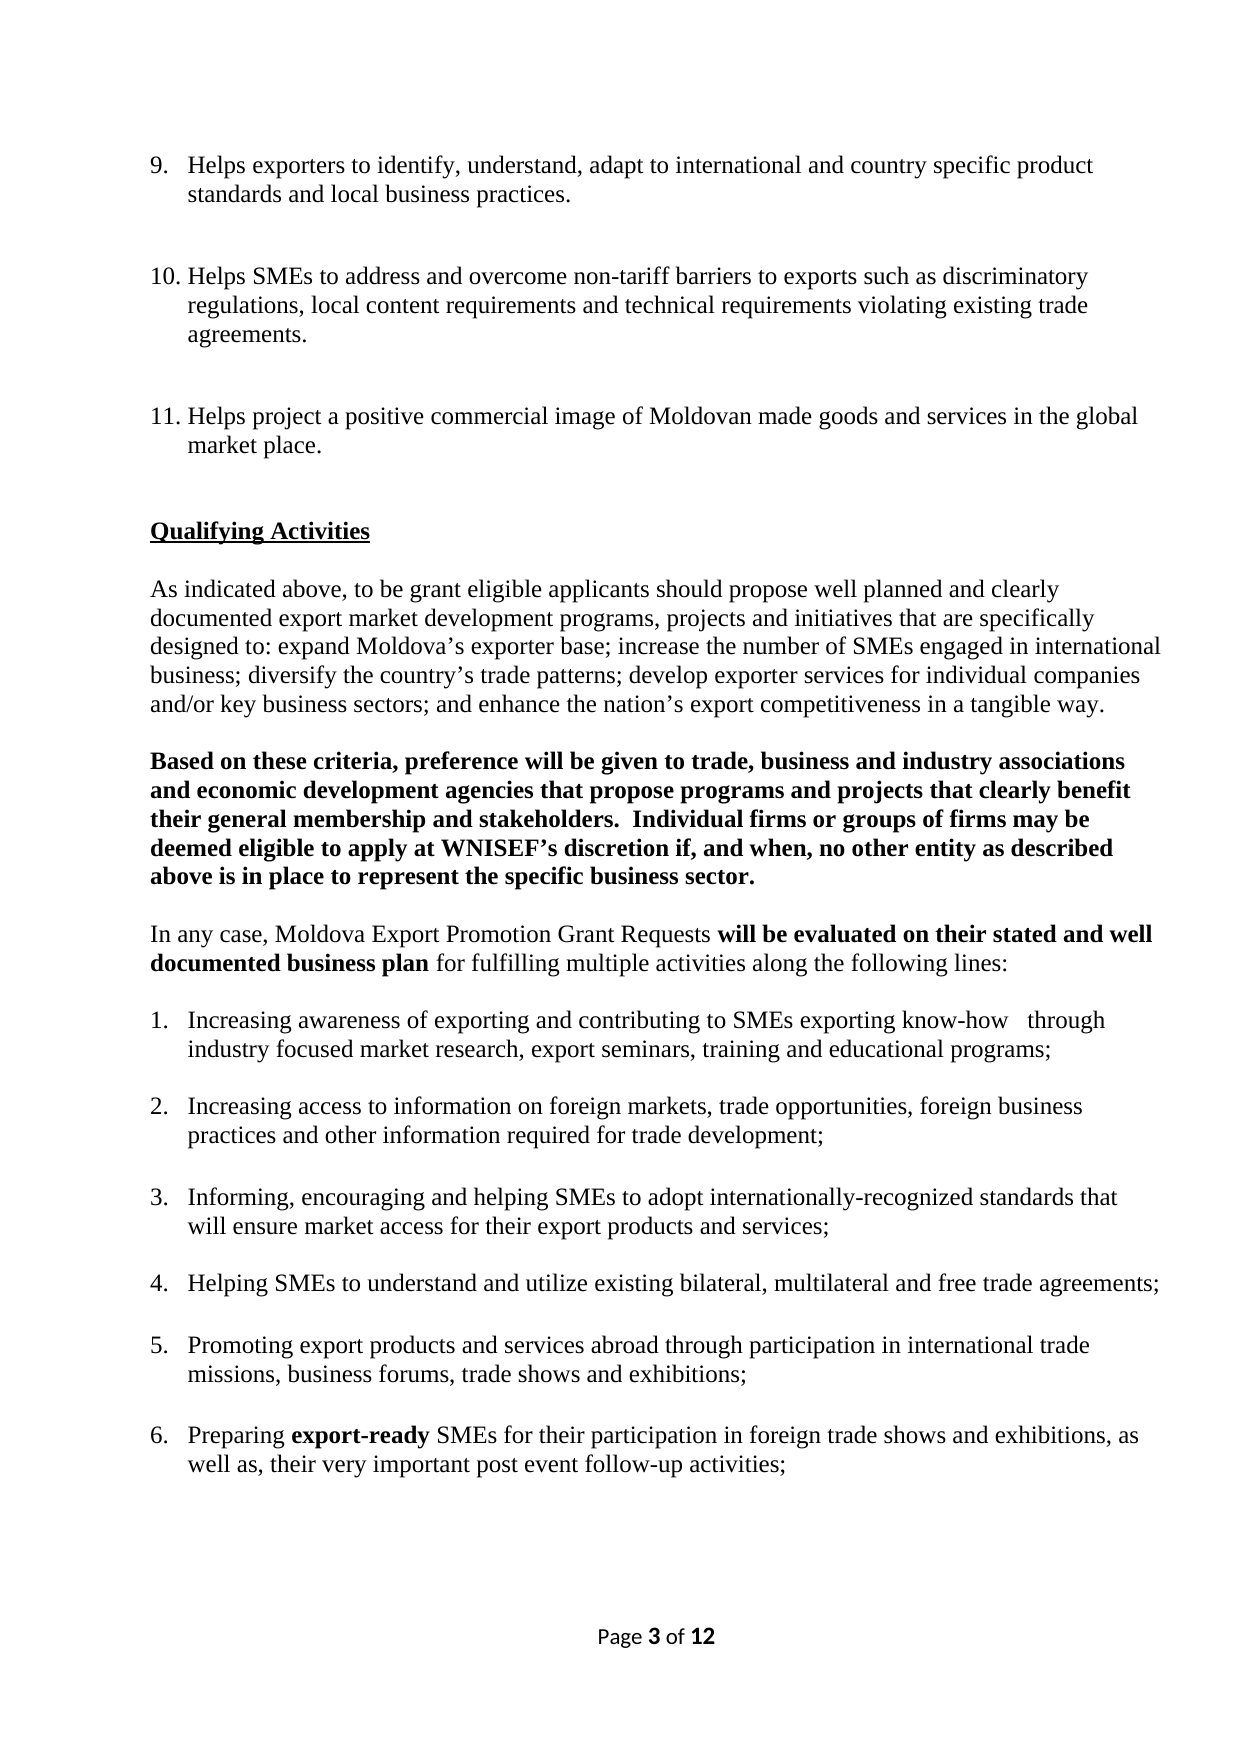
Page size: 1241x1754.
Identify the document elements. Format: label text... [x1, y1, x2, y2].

list Helping SMEs to understand and utilize existing bilateral, multilateral and free trade agreements; [150, 1268, 1162, 1297]
list Helps SMEs to address and overcome non-tariff barriers to exports such as discriminatory regulations, local content requirements and technical requirements violating existing trade agreements. [150, 261, 1162, 348]
list Preparing export-ready SMEs for their participation in foreign trade shows and exhibitions, as well as, their very important post event follow-up activities; [150, 1421, 1162, 1478]
text Qualifying Activities [150, 516, 1162, 545]
list Helps project a positive commercial image of Moldovan made goods and services in the global market place. [150, 401, 1162, 459]
list Increasing access to information on foreign markets, trade opportunities, foreign business practices and other information required for trade development; [150, 1091, 1162, 1149]
list Helps exporters to identify, understand, adapt to international and country specific product standards and local business practices. [150, 150, 1162, 207]
list Increasing awareness of exporting and contributing to SMEs exporting know-how through industry focused market research, export seminars, training and educational programs; [150, 1005, 1162, 1063]
list Informing, encouraging and helping SMEs to adopt internationally-recognized standards that will ensure market access for their export products and services; [150, 1182, 1162, 1239]
text As indicated above, to be grant eligible applicants should propose well planned and clearly documented export market development programs, projects and initiatives that are specifically designed to: expand Moldova’s exporter base; increase the number of SMEs engaged in international business; diversify the country’s trade patterns; develop exporter services for individual companies and/or key business sectors; and enhance the nation’s export competitiveness in a tangible way. [150, 574, 1162, 718]
text In any case, Moldova Export Promotion Grant Requests will be evaluated on their stated and well documented business plan for fulfilling multiple activities along the following lines: [150, 919, 1162, 976]
text Based on these criteria, preference will be given to trade, business and industry associations and economic development agencies that propose programs and projects that clearly benefit their general membership and stakeholders. Individual firms or groups of firms may be deemed eligible to apply at WNISEF’s discretion if, and when, no other entity as described above is in place to represent the specific business sector. [150, 746, 1162, 890]
list Promoting export products and services abroad through participation in international trade missions, business forums, trade shows and exhibitions; [150, 1330, 1162, 1387]
